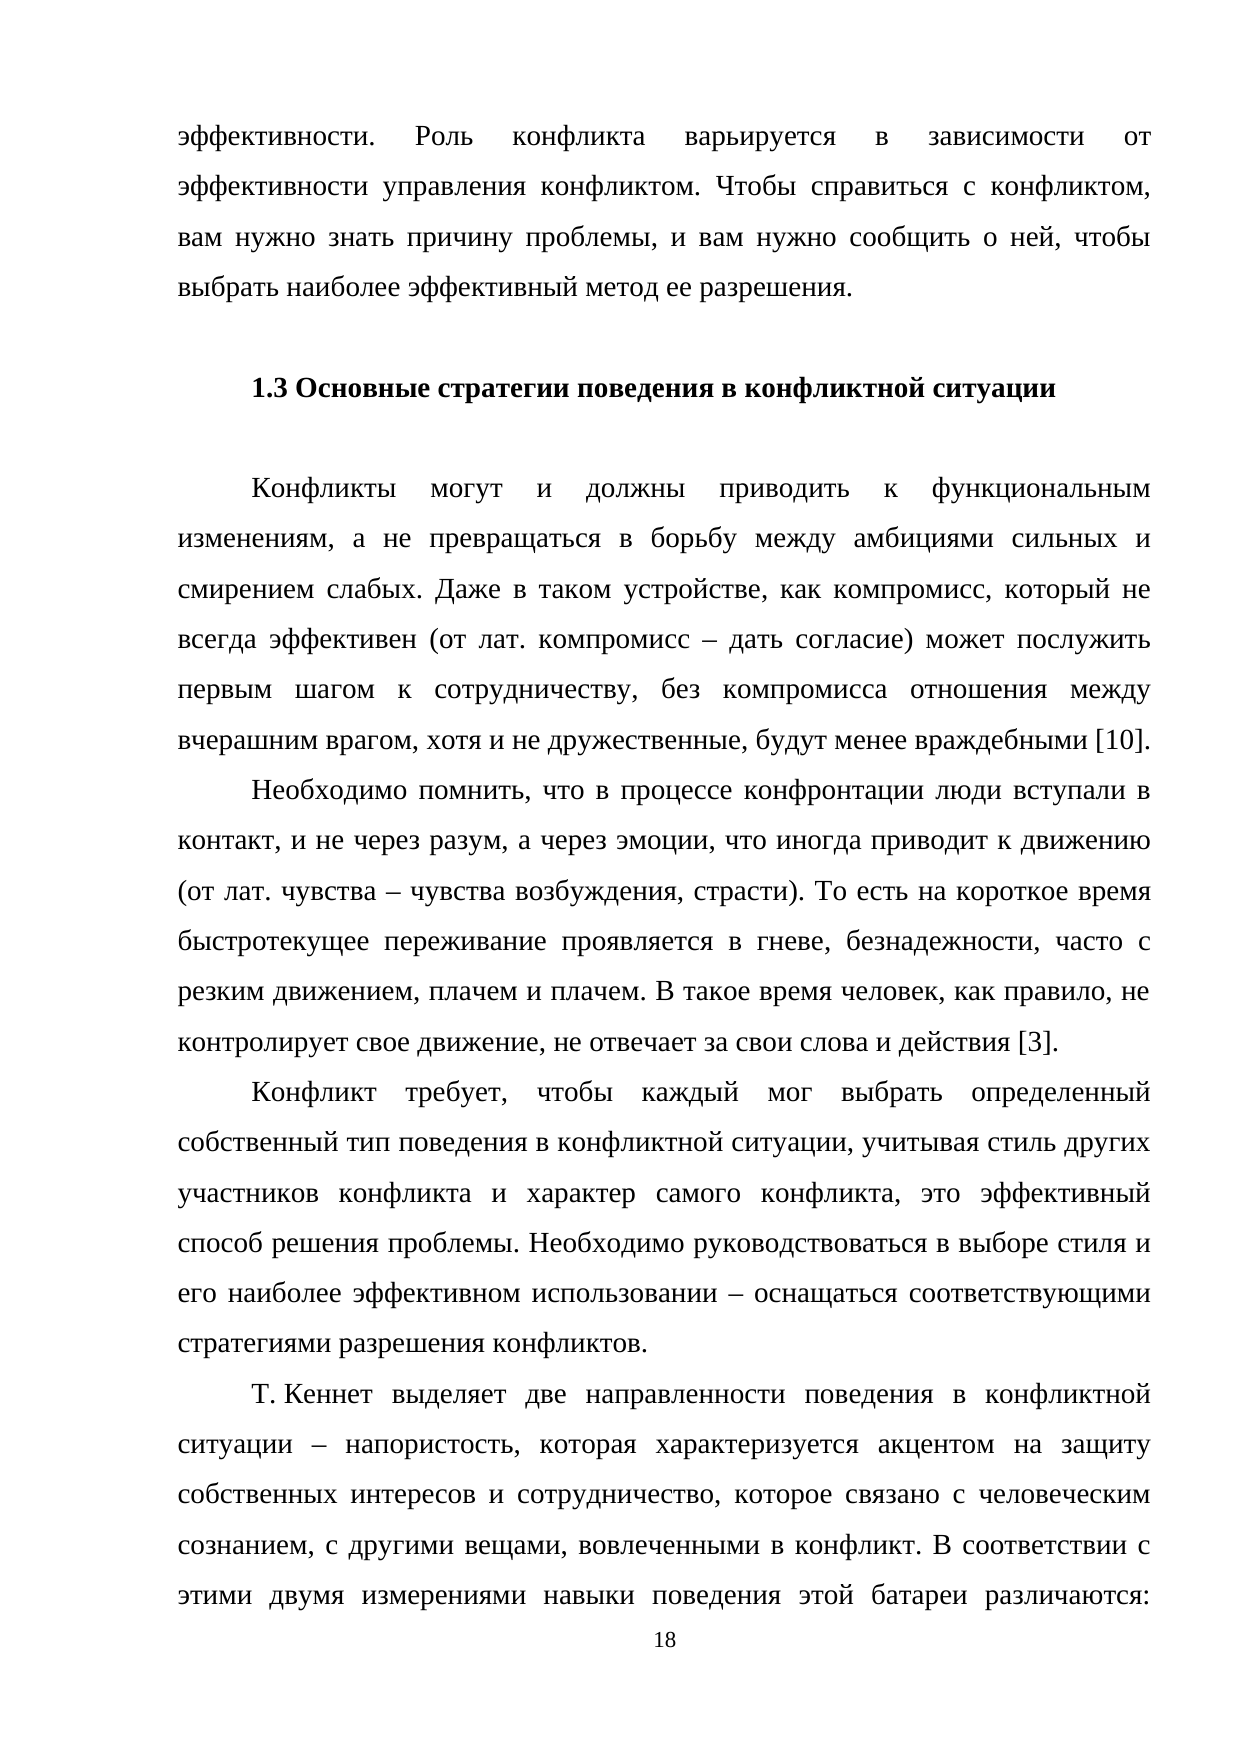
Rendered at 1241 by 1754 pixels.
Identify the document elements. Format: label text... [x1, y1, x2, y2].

text Конфликт требует, чтобы каждый мог выбрать определенный собственный тип поведения в конфликтной ситуации, учитывая стиль других участников конфликта и характер самого конфликта, это эффективный способ решения проблемы. Необходимо руководствоваться в выборе стиля и его наиболее эффективном использовании – оснащаться соответствующими стратегиями разрешения конфликтов. [177, 1074, 1152, 1359]
text Необходимо помнить, что в процессе конфронтации люди вступали в контакт, и не через разум, а через эмоции, что иногда приводит к движению (от лат. чувства – чувства возбуждения, страсти). То есть на короткое время быстротекущее переживание проявляется в гневе, безнадежности, часто с резким движением, плачем и плачем. В такое время человек, как правило, не контролирует свое движение, не отвечает за свои слова и действия [3]. [177, 772, 1152, 1057]
text 1.3 Основные стратегии поведения в конфликтной ситуации [177, 370, 1152, 403]
text Конфликты могут и должны приводить к функциональным изменениям, а не превращаться в борьбу между амбициями сильных и смирением слабых. Даже в таком устройстве, как компромисс, который не всегда эффективен (от лат. компромисс – дать согласие) может послужить первым шагом к сотрудничеству, без компромисса отношения между вчерашним врагом, хотя и не дружественные, будут менее враждебными [10]. [177, 470, 1152, 755]
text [177, 1376, 1152, 1611]
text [177, 118, 1152, 303]
